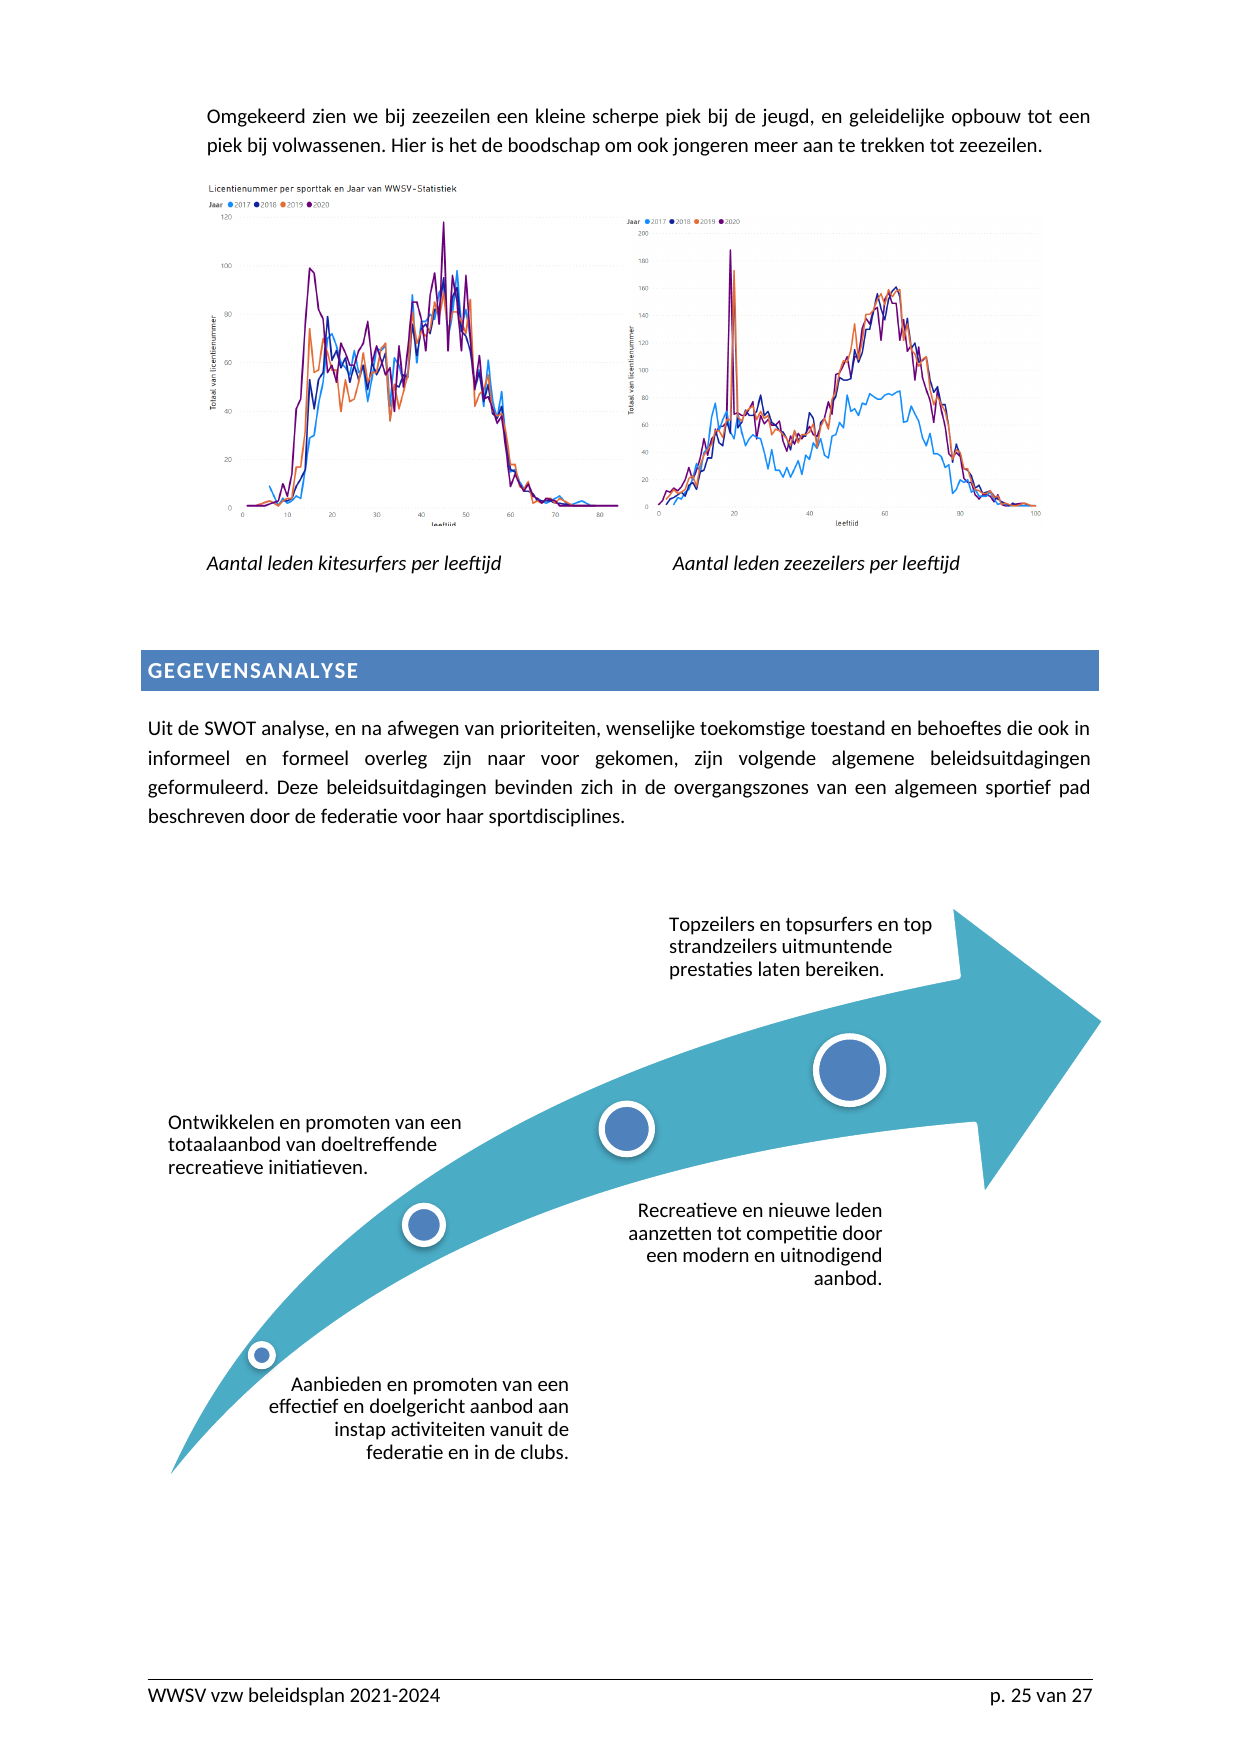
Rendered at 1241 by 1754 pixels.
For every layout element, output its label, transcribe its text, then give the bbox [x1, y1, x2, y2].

picture [206, 182, 1043, 526]
subtitle Gegevensanalyse [148, 656, 1093, 684]
text Omgekeerd zien we bij zeezeilen een kleine scherpe piek bij de jeugd, en geleidelijke opbouw tot een piek bij volwassenen. Hier is het de boodschap om ook jongeren meer aan te trekken tot zeezeilen. [207, 103, 1093, 158]
text Aantal leden kitesurfers per leeftijd Aantal leden zeezeilers per leeftijd [207, 550, 1093, 575]
text Uit de SWOT analyse, en na afwegen van prioriteiten, wenselijke toekomstige toestand en behoeftes die ook in informeel en formeel overleg zijn naar voor gekomen, zijn volgende algemene beleidsuitdagingen geformuleerd. Deze beleidsuitdagingen bevinden zich in de overgangszones van een algemeen sportief pad beschreven door de federatie voor haar sportdisciplines. [148, 716, 1093, 828]
